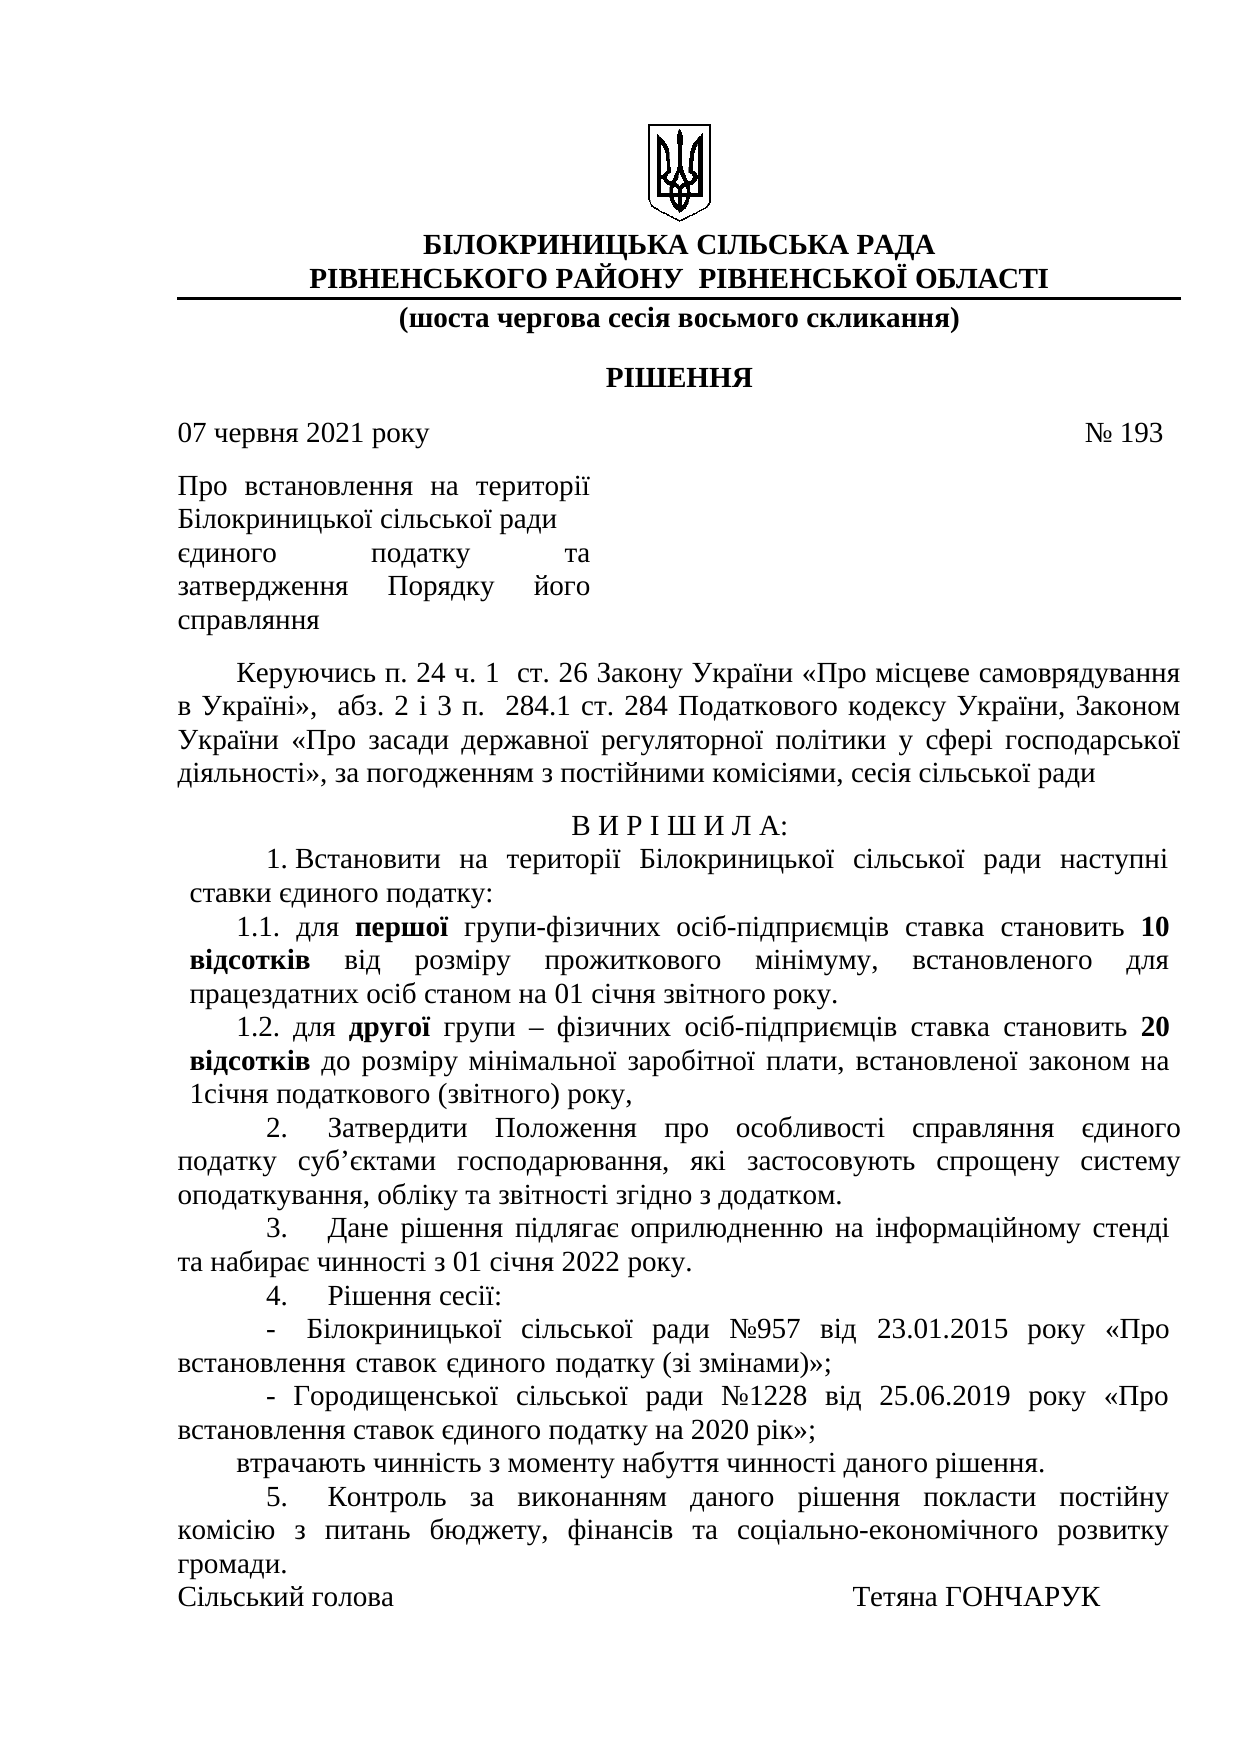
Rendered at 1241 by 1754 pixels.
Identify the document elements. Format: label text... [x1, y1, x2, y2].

list Затвердити Положення про особливості справляння єдиного податку суб’єктами господарювання, які застосовують спрощену систему оподаткування, обліку та звітності згідно з додатком. [177, 1110, 1181, 1211]
text 07 червня 2021 року № 193 [177, 415, 1181, 449]
text втрачають чинність з моменту набуття чинності даного рішення. [177, 1445, 1181, 1479]
text Про встановлення на території Білокриницької сільської ради [177, 468, 590, 535]
text В И Р І Ш И Л А: [322, 808, 1037, 842]
text єдиного податку та затвердження Порядку його справляння [177, 535, 590, 636]
list Рішення сесії: [177, 1278, 1170, 1311]
text Керуючись п. 24 ч. 1 ст. 26 Закону України «Про місцеве самоврядування в Україні», абз. 2 і 3 п. 284.1 ст. 284 Податкового кодексу України, Законом України «Про засади державної регуляторної політики у сфері господарської діяльності», за погодженням з постійними комісіями, сесія сільської ради [177, 655, 1181, 789]
text (шоста чергова сесія восьмого скликання) [177, 300, 1181, 333]
list - Городищенської сільської ради №1228 від 25.06.2019 року «Про встановлення ставок єдиного податку на 2020 рік»; [177, 1378, 1170, 1445]
list Контроль за виконанням даного рішення покласти постійну комісію з питань бюджету, фінансів та соціально-економічного розвитку громади. [177, 1479, 1170, 1579]
list для другої групи – фізичних осіб-підприємців ставка становить 20 відсотків до розміру мінімальної заробітної плати, встановленої законом на 1січня податкового (звітного) року, [189, 1009, 1170, 1110]
text РІШЕННЯ [177, 360, 1181, 393]
list Дане рішення підлягає оприлюдненню на інформаційному стенді та набирає чинності з 01 січня 2022 року. [177, 1211, 1170, 1278]
text Білокриницька сільська рада [177, 227, 1181, 261]
text Сільський голова Тетяна ГОНЧАРУК [177, 1579, 1170, 1613]
list для першої групи-фізичних осіб-підприємців ставка становить 10 відсотків від розміру прожиткового мінімуму, встановленого для працездатних осіб станом на 01 січня звітного року. [189, 909, 1170, 1009]
list Встановити на території Білокриницької сільської ради наступні ставки єдиного податку: [189, 842, 1169, 909]
text Рівненського району РівненськоЇ області [177, 261, 1181, 297]
list - Білокриницької сільської ради №957 від 23.01.2015 року «Про встановлення ставок єдиного податку (зі змінами)»; [177, 1311, 1170, 1378]
